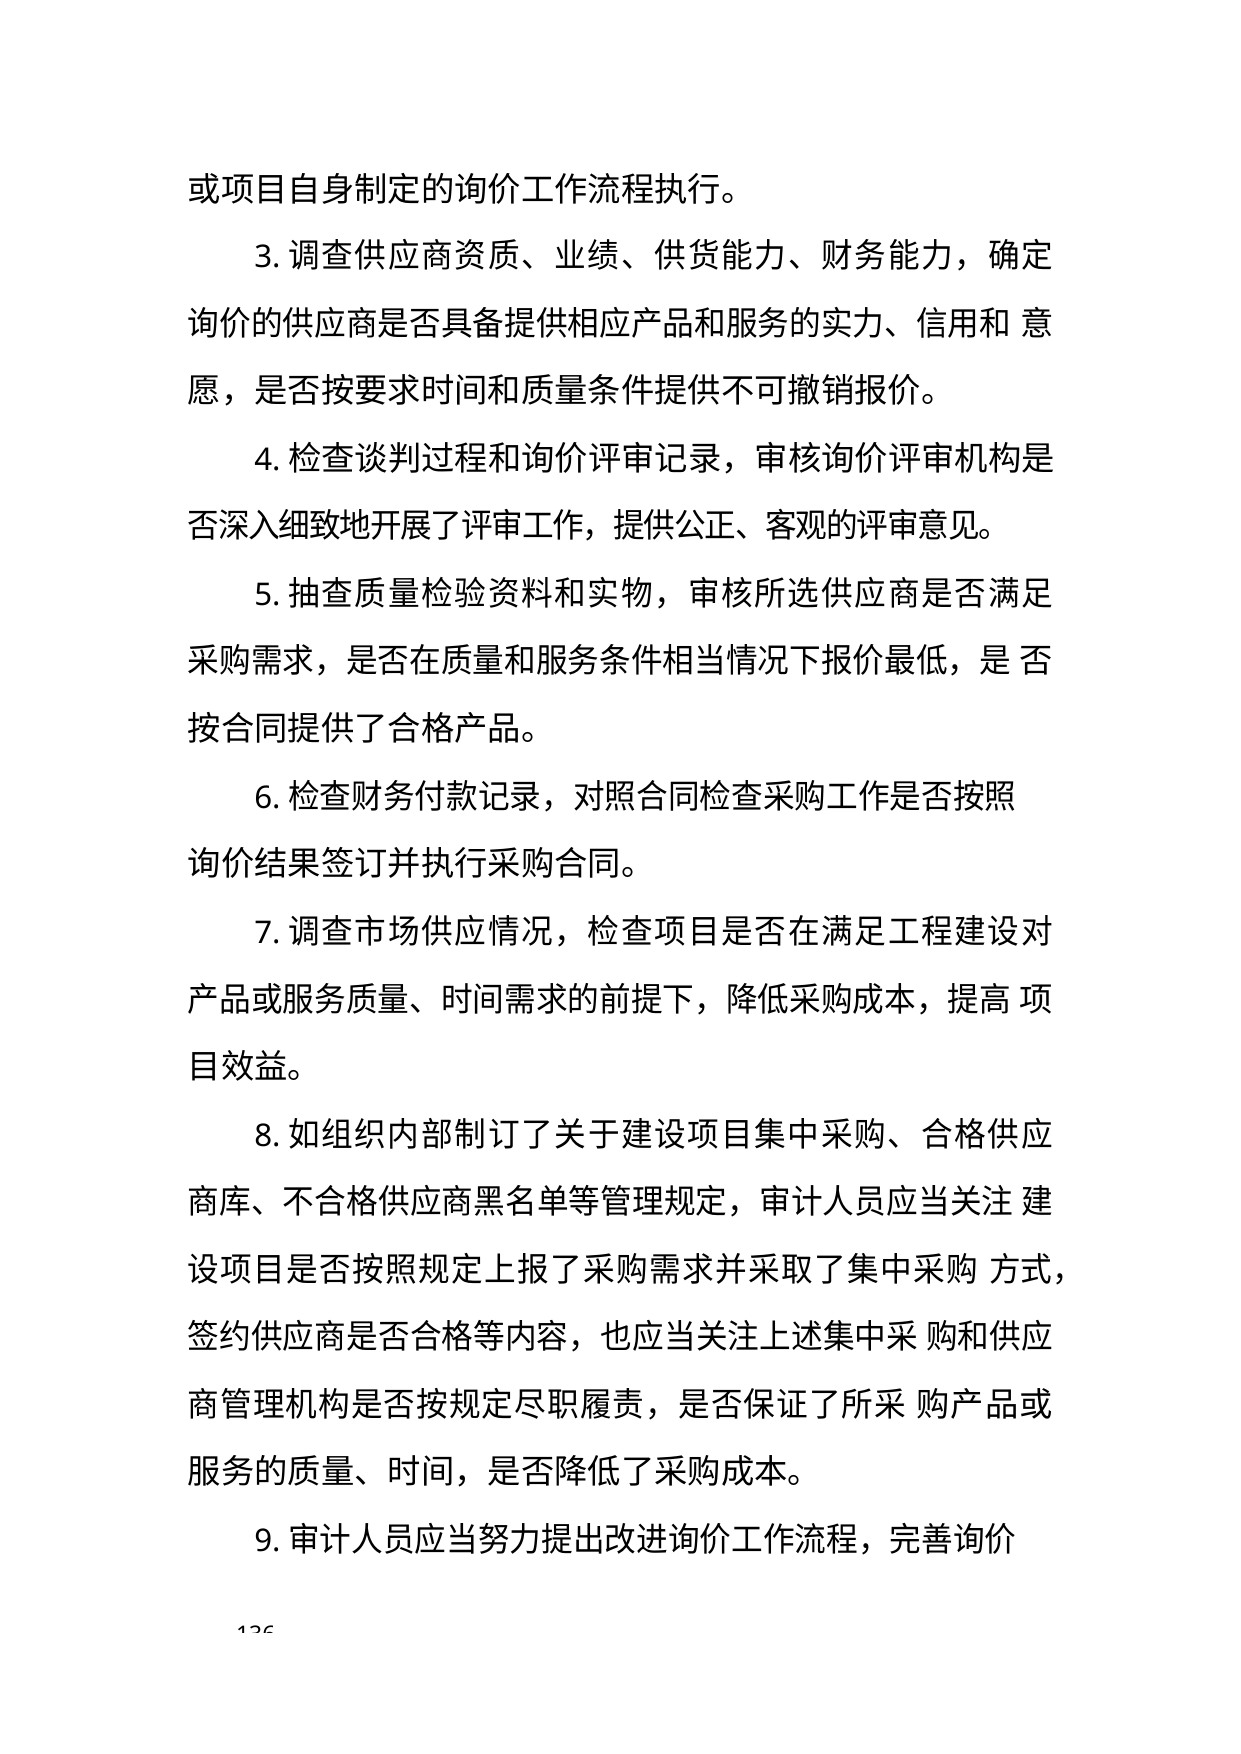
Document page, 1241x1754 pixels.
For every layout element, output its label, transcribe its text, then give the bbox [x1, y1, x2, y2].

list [187, 1513, 1053, 1561]
text 或项目自身制定的询价工作流程执行。 [187, 163, 1090, 211]
list 调查市场供应情况，检查项目是否在满足工程建设对 产品或服务质量、时间需求的前提下，降低采购成本，提高 项目效益。 [187, 905, 1053, 1088]
list 如组织内部制订了关于建设项目集中采购、合格供应 商库、不合格供应商黑名单等管理规定，审计人员应当关注 建设项目是否按照规定上报了采购需求并采取了集中采购 方式，签约供应商是否合格等内容，也应当关注上述集中采 购和供应商管理机构是否按规定尽职履责，是否保证了所采 购产品或服务的质量、时间，是否降低了采购成本。 [187, 1107, 1053, 1493]
list 检查财务付款记录，对照合同检查采购工作是否按照 询价结果签订并执行采购合同。 [187, 769, 1053, 885]
list 检查谈判过程和询价评审记录，审核询价评审机构是否深入细致地开展了评审工作，提供公正、客观的评审意见。 [187, 432, 1069, 547]
list 抽查质量检验资料和实物，审核所选供应商是否满足 采购需求，是否在质量和服务条件相当情况下报价最低，是 否按合同提供了合格产品。 [187, 567, 1053, 750]
list 调查供应商资质、业绩、供货能力、财务能力，确定 询价的供应商是否具备提供相应产品和服务的实力、信用和 意愿，是否按要求时间和质量条件提供不可撤销报价。 [187, 229, 1053, 412]
